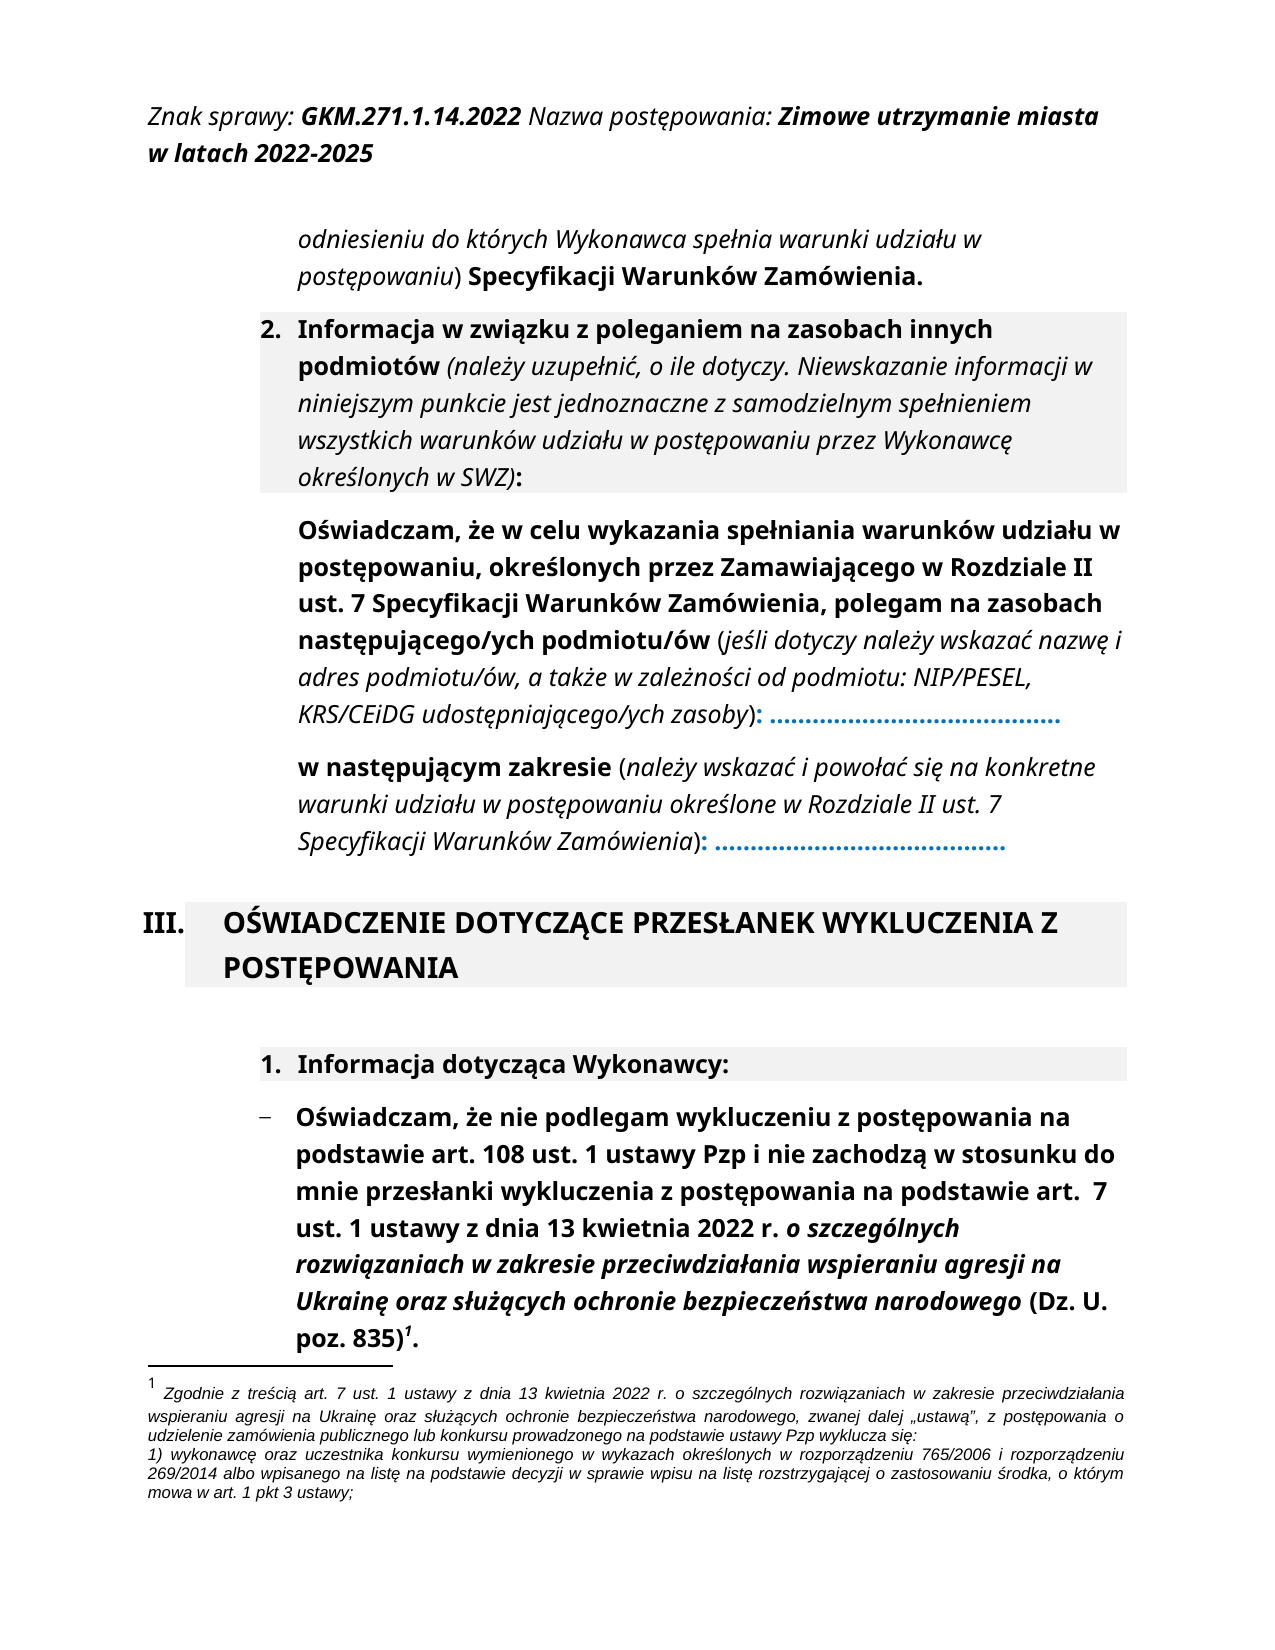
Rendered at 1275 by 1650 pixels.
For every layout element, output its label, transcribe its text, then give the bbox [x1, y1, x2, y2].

text w następującym zakresie (należy wskazać i powołać się na konkretne warunki udziału w postępowaniu określone w Rozdziale II ust. 7 Specyfikacji Warunków Zamówienia): ………………………………….. [298, 750, 1127, 857]
list Informacja w związku z poleganiem na zasobach innych podmiotów (należy uzupełnić, o ile dotyczy. Niewskazanie informacji w niniejszym punkcie jest jednoznaczne z samodzielnym spełnieniem wszystkich warunków udziału w postępowaniu przez Wykonawcę określonych w SWZ): [260, 312, 1127, 493]
list Oświadczam, że nie podlegam wykluczeniu z postępowania na podstawie art. 108 ust. 1 ustawy Pzp i nie zachodzą w stosunku do mnie przesłanki wykluczenia z postępowania na podstawie art. 7 ust. 1 ustawy z dnia 13 kwietnia 2022 r. o szczególnych rozwiązaniach w zakresie przeciwdziałania wspieraniu agresji na Ukrainę oraz służących ochronie bezpieczeństwa narodowego (Dz. U. poz. 835). [258, 1100, 1127, 1355]
list Informacja dotycząca Wykonawcy: [260, 1047, 1127, 1081]
text Oświadczam, że w celu wykazania spełniania warunków udziału w postępowaniu, określonych przez Zamawiającego w Rozdziale II ust. 7 Specyfikacji Warunków Zamówienia, polegam na zasobach następującego/ych podmiotu/ów (jeśli dotyczy należy wskazać nazwę i adres podmiotu/ów, a także w zależności od podmiotu: NIP/PESEL, KRS/CEiDG udostępniającego/ych zasoby): ………………………………….. [298, 513, 1127, 731]
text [298, 222, 1127, 293]
list OŚWIADCZENIE DOTYCZĄCE PRZESŁANEK WYKLUCZENIA Z POSTĘPOWANIA [185, 902, 1127, 987]
